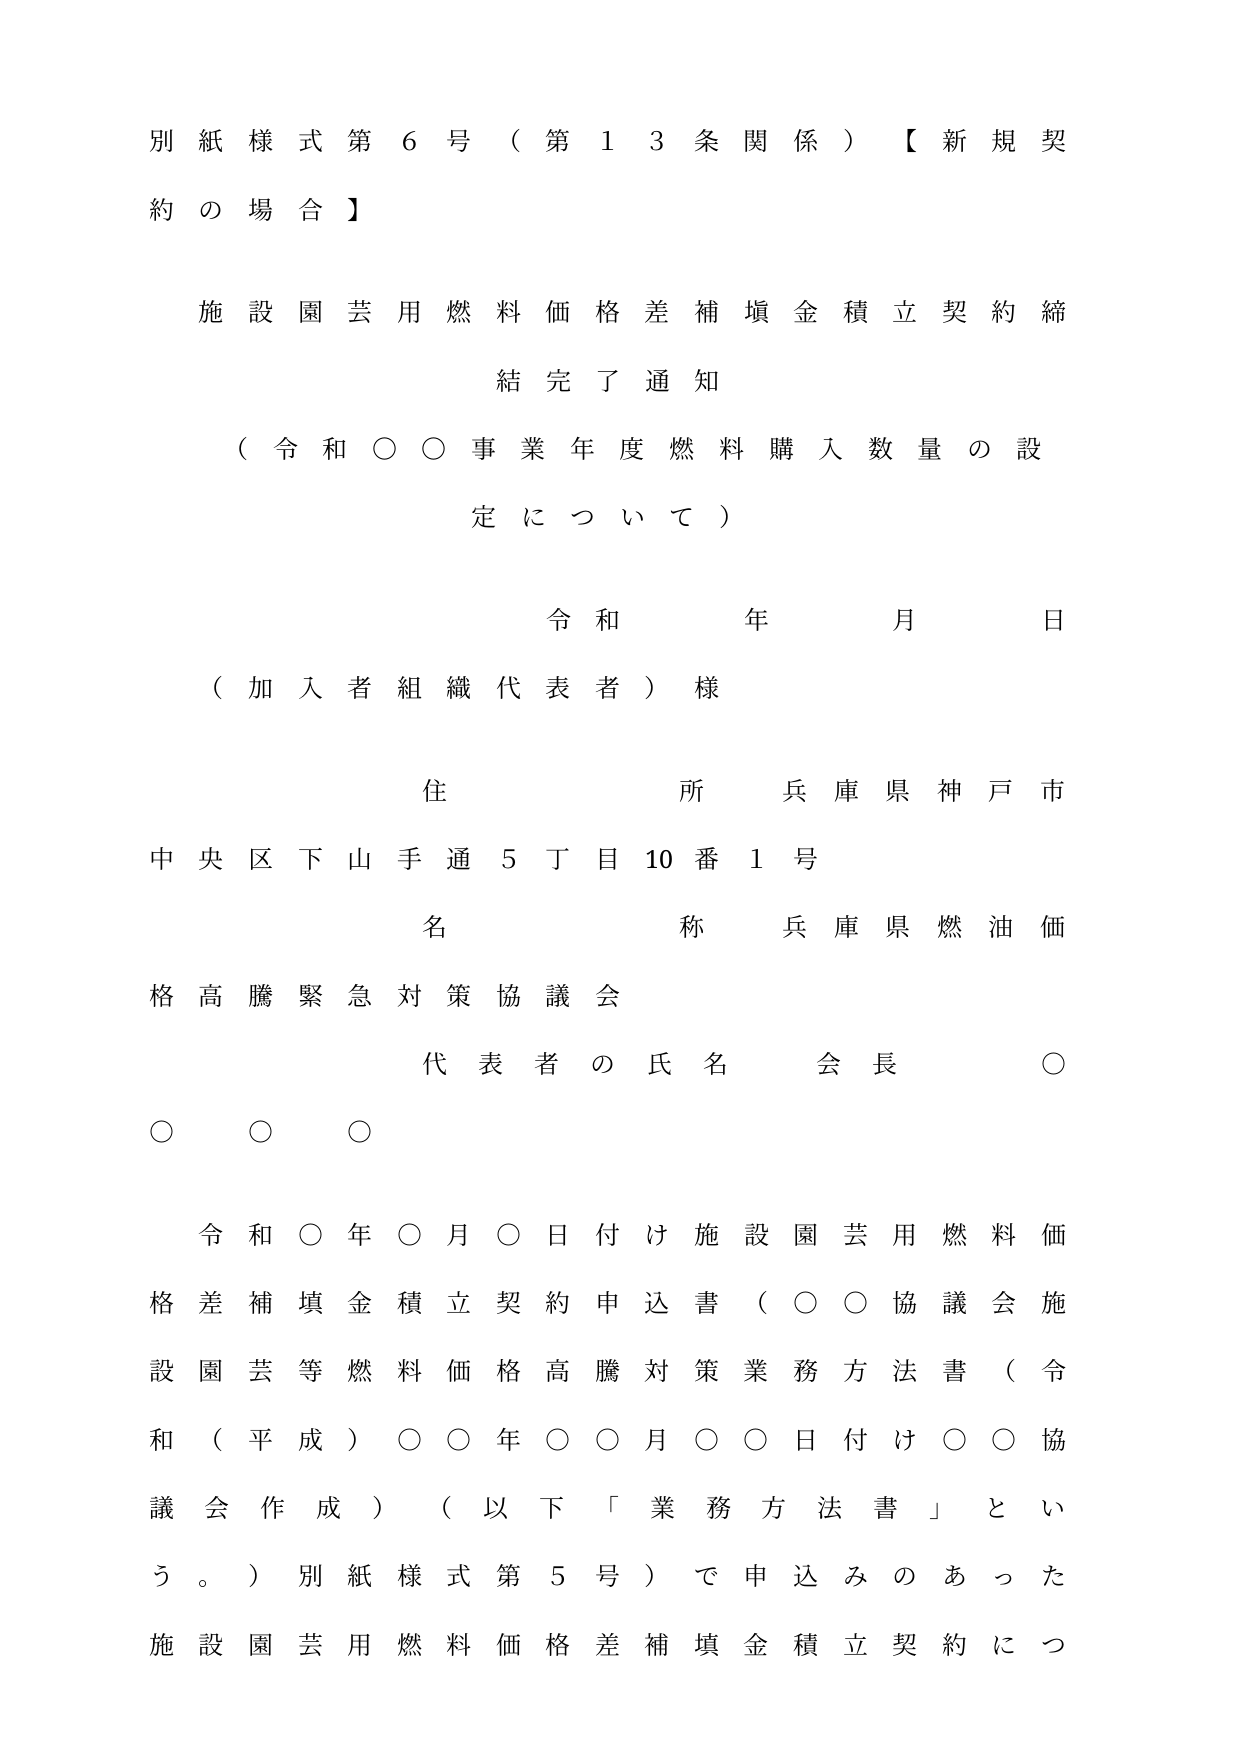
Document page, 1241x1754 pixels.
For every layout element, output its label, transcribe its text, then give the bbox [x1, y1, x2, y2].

text （加入者組織代表者）様 [149, 653, 1091, 721]
text 名 称 兵庫県燃油価格高騰緊急対策協議会 [149, 892, 1091, 1028]
text 代表者の氏名 会長 ○ ○ ○ ○ [149, 1028, 1091, 1165]
text 施設園芸用燃料価格差補塡金積立契約締結完了通知 [149, 277, 1091, 413]
text （令和〇〇事業年度燃料購入数量の設定について） [149, 413, 1091, 550]
text 別紙様式第６号（第１３条関係）【新規契約の場合】 [149, 106, 1091, 243]
text 住 所 兵庫県神戸市中央区下山手通５丁目10番１号 [149, 755, 1091, 892]
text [149, 1199, 1091, 1678]
text 令和 年 月 日 [149, 584, 1091, 653]
